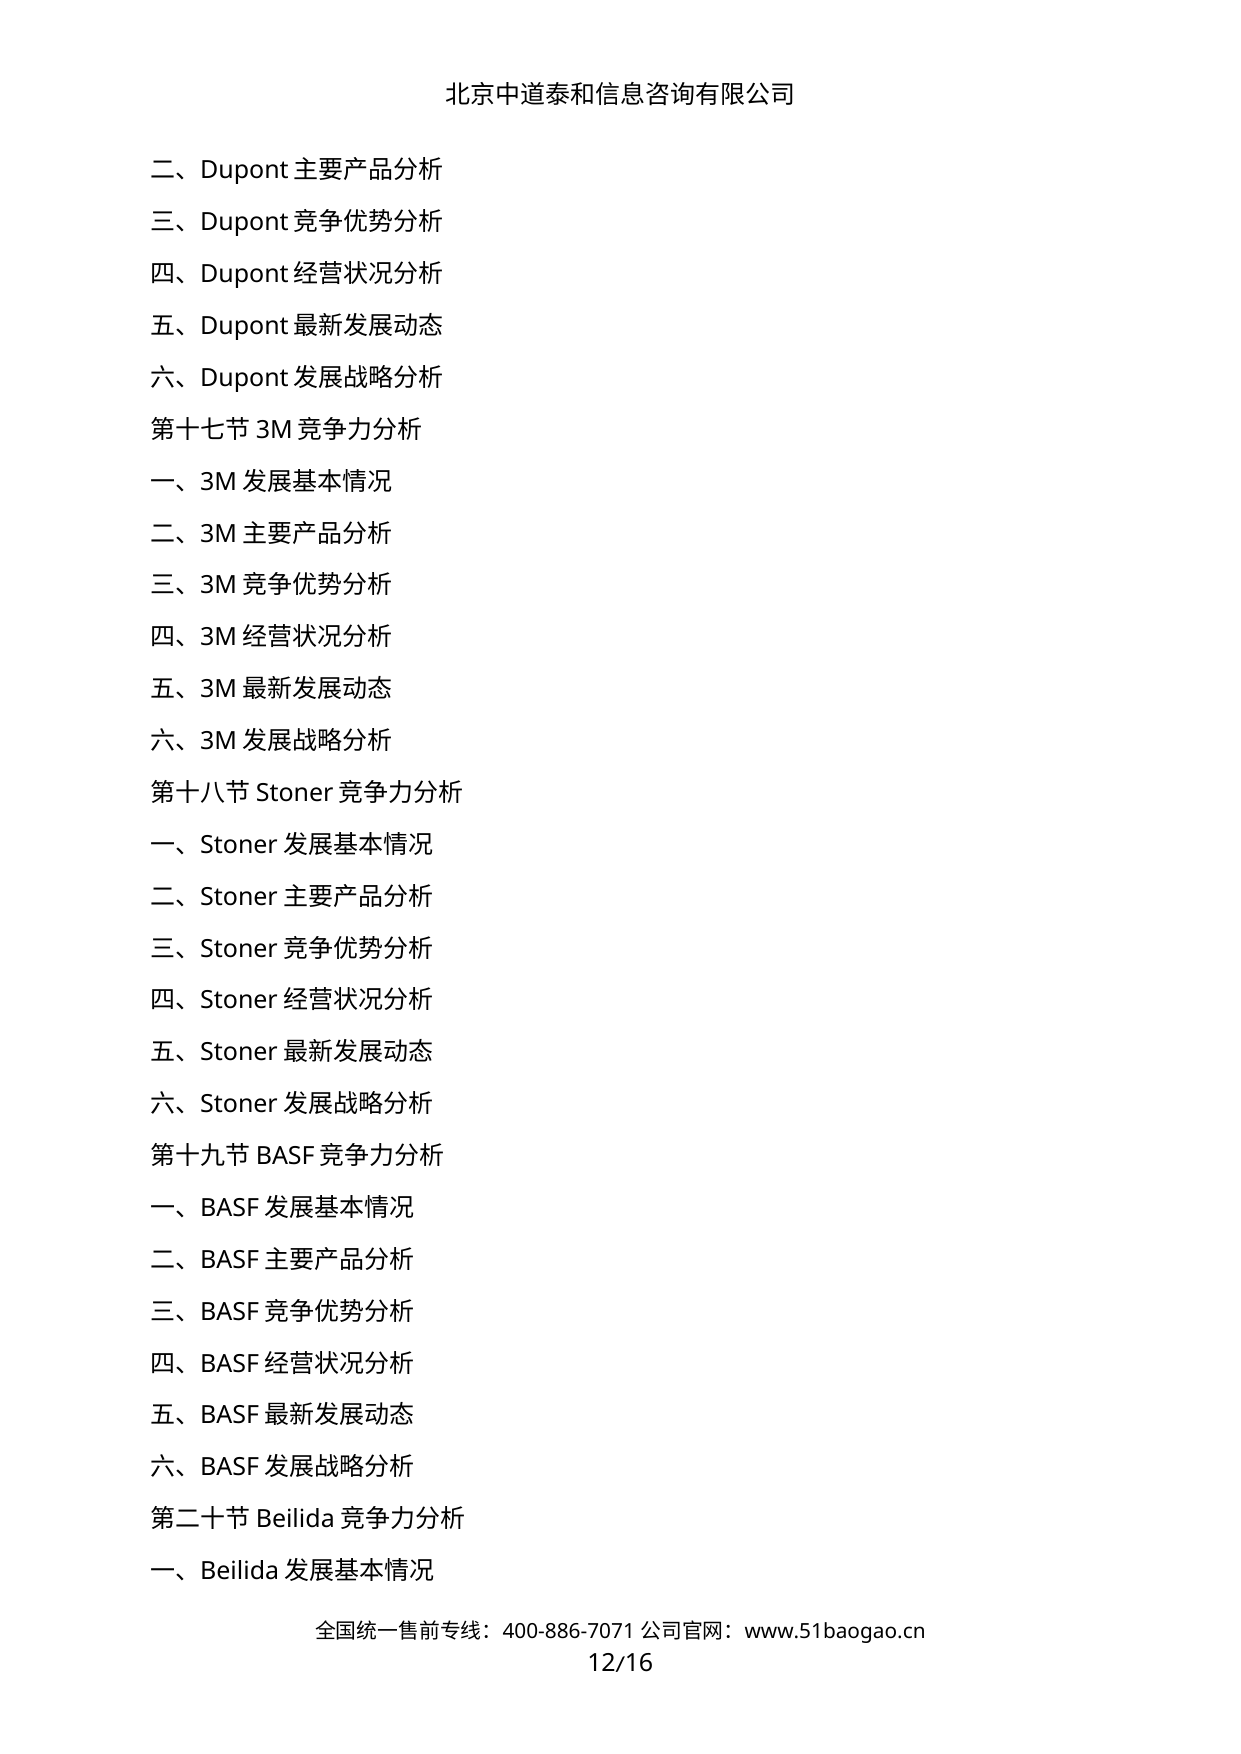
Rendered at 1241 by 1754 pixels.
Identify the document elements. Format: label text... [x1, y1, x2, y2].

text 三、Dupont竞争优势分析 [150, 202, 1090, 238]
text 五、Stoner最新发展动态 [150, 1032, 1090, 1068]
text 六、BASF发展战略分析 [150, 1447, 1090, 1483]
text 五、Dupont最新发展动态 [150, 306, 1090, 342]
text 二、Dupont主要产品分析 [150, 150, 1090, 186]
text 四、BASF经营状况分析 [150, 1343, 1090, 1379]
text 一、Stoner发展基本情况 [150, 824, 1090, 861]
text 二、3M主要产品分析 [150, 513, 1090, 549]
text 四、3M经营状况分析 [150, 617, 1090, 653]
text 第十七节 3M竞争力分析 [150, 409, 1090, 446]
text 三、3M竞争优势分析 [150, 565, 1090, 601]
text 六、Stoner发展战略分析 [150, 1084, 1090, 1120]
text 四、Dupont经营状况分析 [150, 254, 1090, 290]
text 六、Dupont发展战略分析 [150, 357, 1090, 394]
text 五、3M最新发展动态 [150, 669, 1090, 705]
text 一、3M发展基本情况 [150, 461, 1090, 497]
text 三、Stoner竞争优势分析 [150, 928, 1090, 964]
text 二、BASF主要产品分析 [150, 1239, 1090, 1276]
text 一、Beilida发展基本情况 [150, 1551, 1090, 1587]
text 一、BASF发展基本情况 [150, 1187, 1090, 1224]
text 四、Stoner经营状况分析 [150, 980, 1090, 1016]
text 六、3M发展战略分析 [150, 721, 1090, 757]
text 第十八节 Stoner竞争力分析 [150, 772, 1090, 809]
text 五、BASF最新发展动态 [150, 1395, 1090, 1431]
text 二、Stoner主要产品分析 [150, 876, 1090, 912]
text 三、BASF竞争优势分析 [150, 1291, 1090, 1327]
text 第二十节 Beilida竞争力分析 [150, 1499, 1090, 1535]
text 第十九节 BASF竞争力分析 [150, 1136, 1090, 1172]
